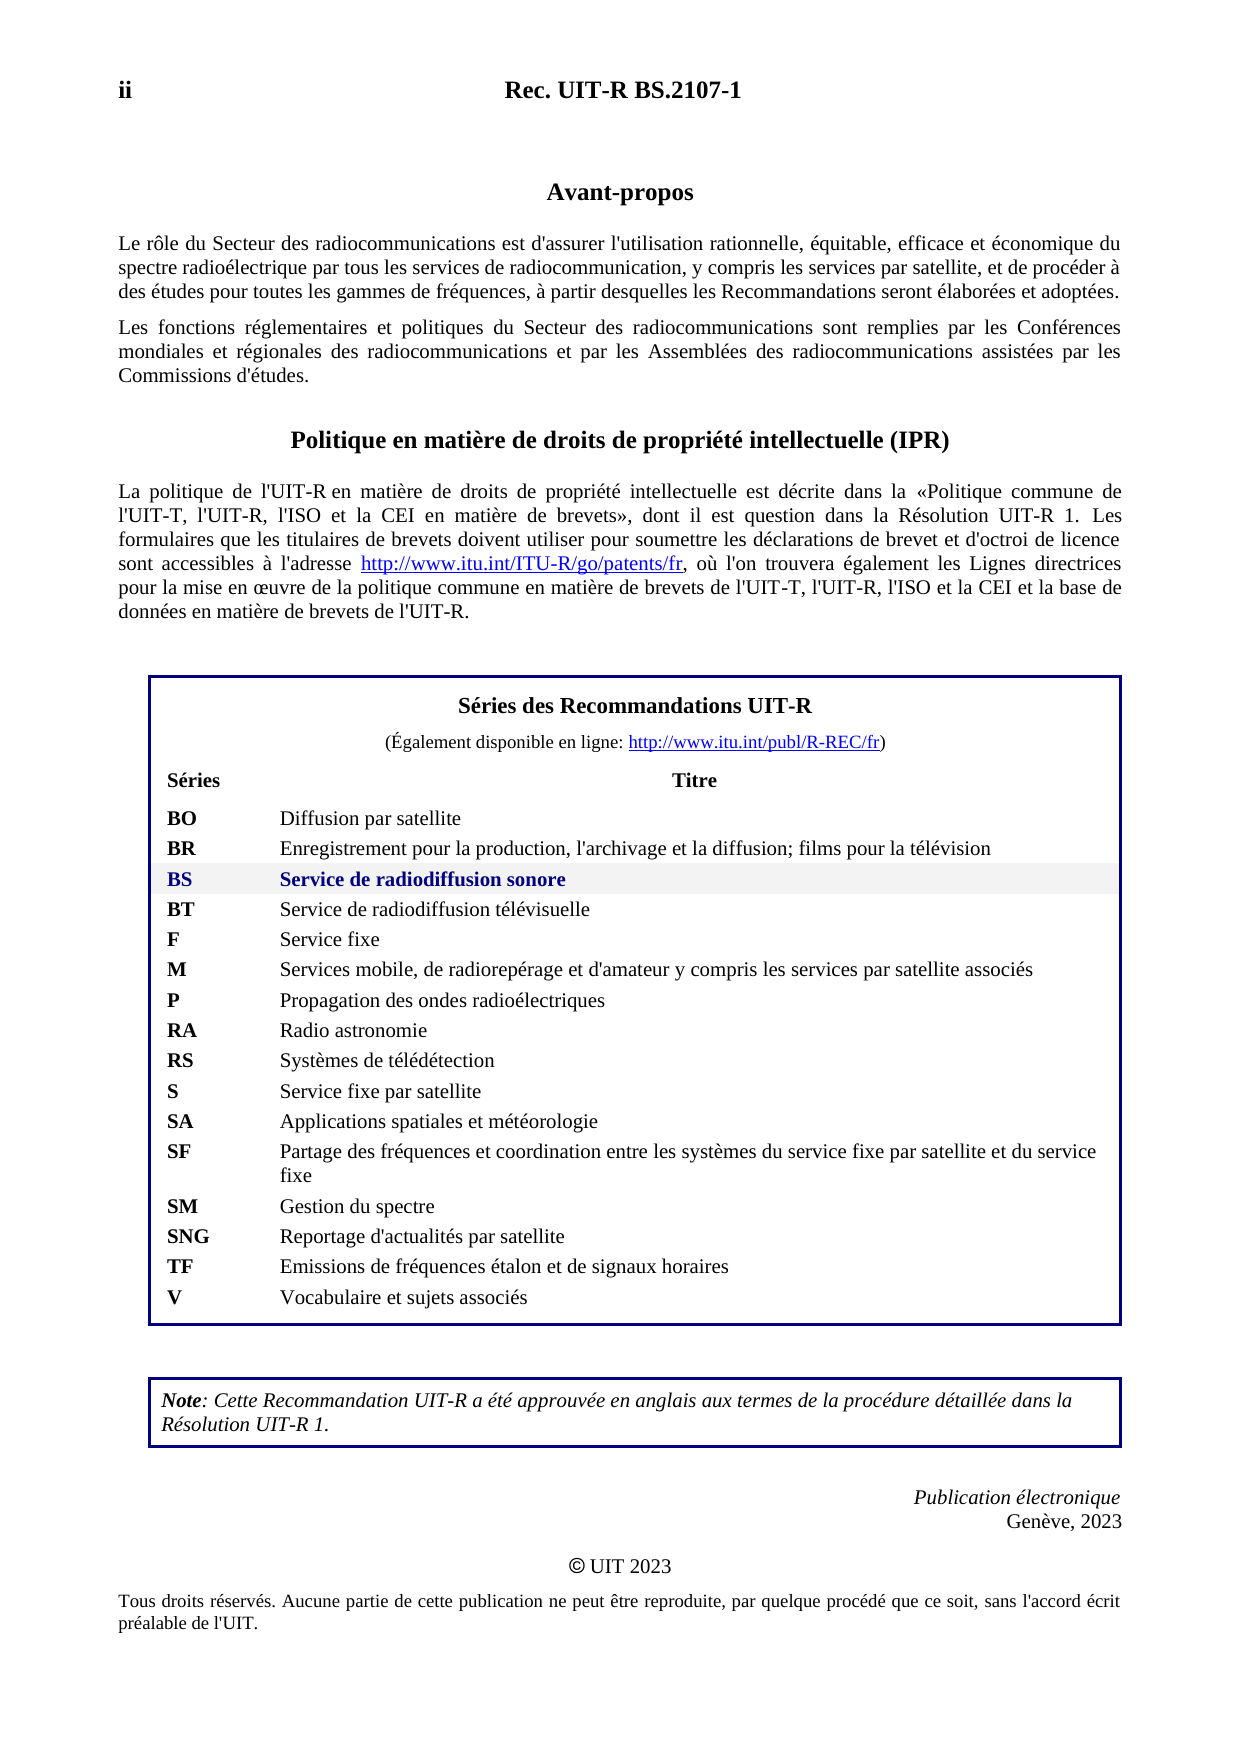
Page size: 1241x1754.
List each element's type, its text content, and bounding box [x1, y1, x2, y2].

table_cell Service fixe par satellite [268, 1076, 1119, 1106]
table_cell Gestion du spectre [268, 1191, 1119, 1221]
table_cell Vocabulaire et sujets associés [268, 1281, 1119, 1323]
text Avant-propos [118, 177, 1122, 206]
table_cell Enregistrement pour la production, l'archivage et la diffusion; films pour la télévision [268, 833, 1119, 863]
subtitle Politique en matière de droits de propriété intellectuelle (IPR) [118, 425, 1122, 454]
table_cell Service fixe [268, 924, 1119, 954]
table_cell Radio astronomie [268, 1015, 1119, 1045]
table_cell M [151, 954, 268, 984]
table_cell Applications spatiales et météorologie [268, 1106, 1119, 1136]
text Publication électronique [118, 1484, 1122, 1509]
table_header Note: Cette Recommandation UIT-R a été approuvée en anglais aux termes de la procédure détaillée dans la Résolution UIT-R 1. [151, 1380, 1119, 1445]
table_cell Séries [151, 759, 268, 803]
table_cell SM [151, 1191, 268, 1221]
table_cell BR [151, 833, 268, 863]
table_cell S [151, 1076, 268, 1106]
table_cell Service de radiodiffusion sonore [268, 863, 1119, 894]
table_header Séries des Recommandations UIT-R (Également disponible en ligne: http://www.itu.int/publ/R-REC/fr) [151, 678, 1119, 759]
table_cell Emissions de fréquences étalon et de signaux horaires [268, 1251, 1119, 1281]
text Genève, 2023 [118, 1509, 1122, 1533]
table_cell BT [151, 894, 268, 924]
table_cell P [151, 985, 268, 1015]
table_cell BO [151, 803, 268, 833]
text Les fonctions réglementaires et politiques du Secteur des radiocommunications sont remplies par les Conférences mondiales et régionales des radiocommunications et par les Assemblées des radiocommunications assistées par les Commissions d'études. [118, 315, 1122, 387]
table_cell Service de radiodiffusion télévisuelle [268, 894, 1119, 924]
table_cell F [151, 924, 268, 954]
table_cell BS [151, 863, 268, 894]
table_cell Reportage d'actualités par satellite [268, 1221, 1119, 1251]
table_cell SA [151, 1106, 268, 1136]
table_cell RS [151, 1045, 268, 1076]
table_cell Systèmes de télédétection [268, 1045, 1119, 1076]
text UIT 2023 [118, 1553, 1122, 1578]
table_cell V [151, 1281, 268, 1323]
table_cell Partage des fréquences et coordination entre les systèmes du service fixe par satellite et du service fixe [268, 1136, 1119, 1191]
text Tous droits réservés. Aucune partie de cette publication ne peut être reproduite, par quelque procédé que ce soit, sans l'accord écrit préalable de l'UIT. [118, 1590, 1122, 1633]
text La politique de l'UIT-R en matière de droits de propriété intellectuelle est décrite dans la «Politique commune de l'UIT-T, l'UIT-R, l'ISO et la CEI en matière de brevets», dont il est question dans la Résolution UIT-R 1. Les formulaires que les titulaires de brevets doivent utiliser pour soumettre les déclarations de brevet et d'octroi de licence sont accessibles à l'adresse http://www.itu.int/ITU-R/go/patents/fr, où l'on trouvera également les Lignes directrices pour la mise en œuvre de la politique commune en matière de brevets de l'UIT-T, l'UIT-R, l'ISO et la CEI et la base de données en matière de brevets de l'UIT-R. [118, 479, 1122, 623]
table_cell Diffusion par satellite [268, 803, 1119, 833]
table_cell Propagation des ondes radioélectriques [268, 985, 1119, 1015]
table_cell TF [151, 1251, 268, 1281]
table_cell Services mobile, de radiorepérage et d'amateur y compris les services par satellite associés [268, 954, 1119, 984]
table_cell Titre [268, 759, 1119, 803]
table_cell SF [151, 1136, 268, 1191]
table_cell SNG [151, 1221, 268, 1251]
text Le rôle du Secteur des radiocommunications est d'assurer l'utilisation rationnelle, équitable, efficace et économique du spectre radioélectrique par tous les services de radiocommunication, y compris les services par satellite, et de procéder à des études pour toutes les gammes de fréquences, à partir desquelles les Recommandations seront élaborées et adoptées. [118, 231, 1122, 303]
table_cell RA [151, 1015, 268, 1045]
